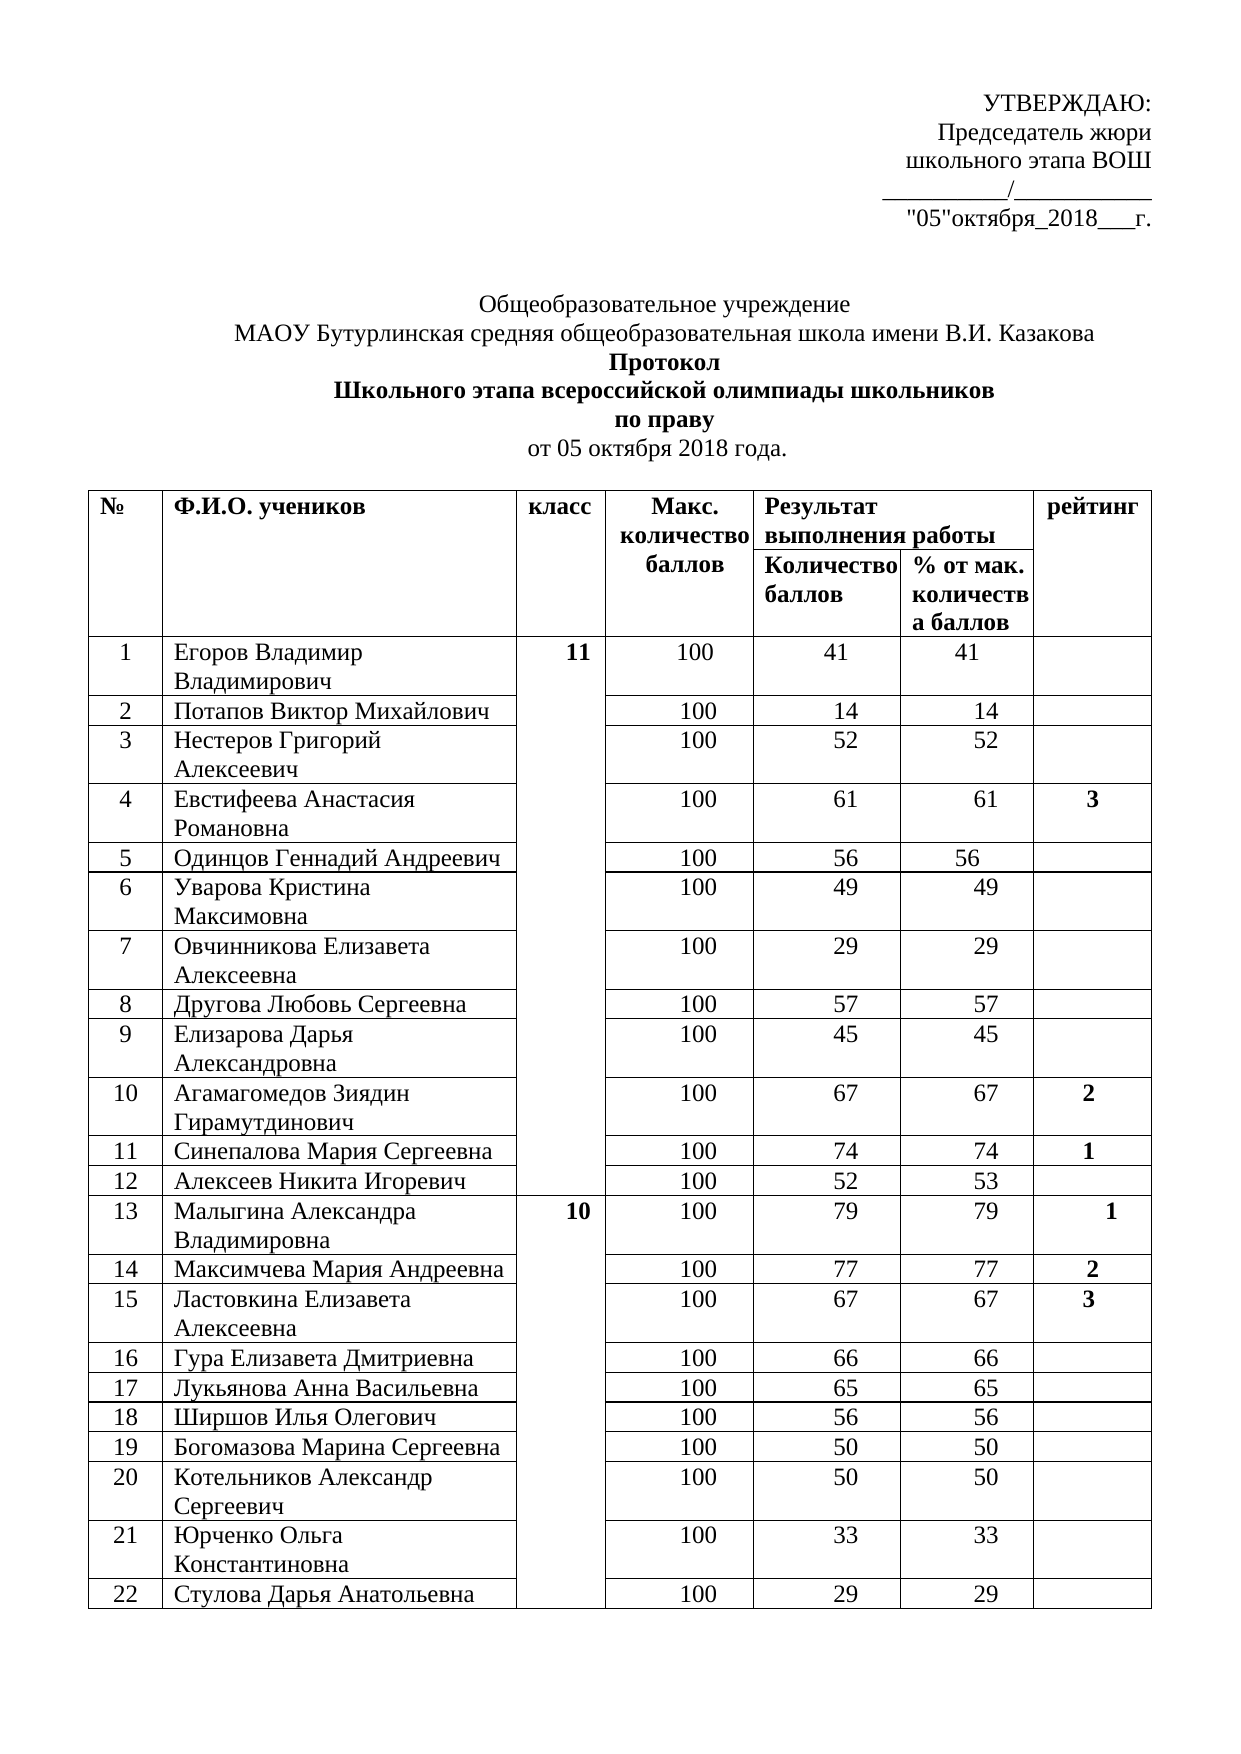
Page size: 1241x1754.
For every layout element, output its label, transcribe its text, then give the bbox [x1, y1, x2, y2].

text Председатель жюри [177, 117, 1152, 145]
table_cell 50 [901, 1462, 1033, 1519]
table_cell 45 [901, 1019, 1033, 1077]
table_cell Потапов Виктор Михайлович [163, 696, 516, 724]
table_cell Другова Любовь Сергеевна [163, 990, 516, 1018]
table_cell 50 [754, 1432, 900, 1461]
table_cell 79 [754, 1196, 900, 1253]
table_cell Нестеров Григорий Алексеевич [163, 726, 516, 783]
table_cell 100 [606, 873, 753, 930]
table_header № [89, 491, 162, 636]
table_cell 33 [901, 1521, 1033, 1578]
text УТВЕРЖДАЮ: [177, 88, 1152, 117]
table_cell 100 [606, 1343, 753, 1372]
table_cell Максимчева Мария Андреевна [163, 1255, 516, 1283]
table_cell 11 [89, 1136, 162, 1165]
table_cell 61 [754, 784, 900, 842]
table_cell Стулова Дарья Анатольевна [163, 1579, 516, 1608]
table_cell 56 [754, 843, 900, 871]
table_cell 8 [89, 990, 162, 1018]
table_cell 79 [901, 1196, 1033, 1253]
table_cell Алексеев Никита Игоревич [163, 1166, 516, 1195]
table_cell Богомазова Марина Сергеевна [163, 1432, 516, 1461]
table_cell 100 [606, 1166, 753, 1195]
table_cell % от мак. количества баллов [901, 550, 1033, 636]
table_cell Уварова Кристина Максимовна [163, 873, 516, 930]
table_cell 2 [1034, 1255, 1151, 1283]
table_cell [1034, 843, 1151, 871]
table_cell 100 [606, 990, 753, 1018]
table_cell Елизарова Дарья Александровна [163, 1019, 516, 1077]
table_cell 100 [606, 784, 753, 842]
table_cell 1 [1034, 1136, 1151, 1165]
table_cell [1034, 1373, 1151, 1401]
text Общеобразовательное учреждение [177, 289, 1152, 318]
table_cell 100 [606, 726, 753, 783]
table_cell Ластовкина Елизавета Алексеевна [163, 1284, 516, 1342]
table_cell 100 [606, 1019, 753, 1077]
table_cell 77 [901, 1255, 1033, 1283]
table_cell 13 [89, 1196, 162, 1253]
table_cell [1034, 1521, 1151, 1578]
table_header рейтинг [1034, 491, 1151, 636]
table_cell [1034, 1019, 1151, 1077]
table_cell 65 [901, 1373, 1033, 1401]
table_cell 52 [754, 1166, 900, 1195]
table_cell 16 [89, 1343, 162, 1372]
table_cell 41 [754, 637, 900, 695]
table_cell Юрченко Ольга Константиновна [163, 1521, 516, 1578]
table_cell Одинцов Геннадий Андреевич [163, 843, 516, 871]
table_cell 67 [901, 1284, 1033, 1342]
table_cell 100 [606, 1078, 753, 1135]
table_cell 100 [606, 1284, 753, 1342]
table_cell Гура Елизавета Дмитриевна [163, 1343, 516, 1372]
table_cell 57 [901, 990, 1033, 1018]
table_cell [1034, 1462, 1151, 1519]
table_cell 61 [901, 784, 1033, 842]
table_cell 52 [901, 726, 1033, 783]
text от 05 октября 2018 года. [177, 433, 1152, 462]
table_cell 100 [606, 1255, 753, 1283]
table_cell 10 [89, 1078, 162, 1135]
table_cell 19 [89, 1432, 162, 1461]
table_cell 5 [89, 843, 162, 871]
table_cell 100 [606, 931, 753, 988]
table_cell 18 [89, 1403, 162, 1431]
table_cell 100 [606, 843, 753, 871]
table_cell 15 [89, 1284, 162, 1342]
table_cell 66 [754, 1343, 900, 1372]
table_cell Количество баллов [754, 550, 900, 636]
table_cell 29 [901, 1579, 1033, 1608]
table_cell [1034, 696, 1151, 724]
text "05"октября_2018___г. [177, 203, 1152, 232]
table_cell 3 [1034, 1284, 1151, 1342]
table_cell 1 [1034, 1196, 1151, 1253]
table_cell 1 [89, 637, 162, 695]
table_cell 100 [606, 1196, 753, 1253]
table_cell Лукьянова Анна Васильевна [163, 1373, 516, 1401]
table_cell 21 [89, 1521, 162, 1578]
table_cell 49 [754, 873, 900, 930]
text Школьного этапа всероссийской олимпиады школьников [177, 375, 1152, 404]
table_cell 100 [606, 1136, 753, 1165]
text школьного этапа ВОШ [177, 145, 1152, 174]
table_cell 2 [89, 696, 162, 724]
table_cell 41 [901, 637, 1033, 695]
table_cell 53 [901, 1166, 1033, 1195]
table_cell Егоров Владимир Владимирович [163, 637, 516, 695]
table_cell 3 [1034, 784, 1151, 842]
table_cell 100 [606, 1579, 753, 1608]
table_cell 9 [89, 1019, 162, 1077]
table_cell 29 [754, 931, 900, 988]
table_cell 10 [517, 1196, 605, 1608]
text по праву [177, 404, 1152, 433]
table_cell 100 [606, 1462, 753, 1519]
table_cell 56 [754, 1403, 900, 1431]
text МАОУ Бутурлинская средняя общеобразовательная школа имени В.И. Казакова [177, 318, 1152, 347]
table_cell 20 [89, 1462, 162, 1519]
table_cell [1034, 1343, 1151, 1372]
table_cell 67 [754, 1284, 900, 1342]
table_cell 45 [754, 1019, 900, 1077]
table_cell 6 [89, 873, 162, 930]
table_cell 65 [754, 1373, 900, 1401]
table_cell Евстифеева Анастасия Романовна [163, 784, 516, 842]
table_cell 22 [89, 1579, 162, 1608]
text __________/___________ [177, 174, 1152, 203]
table_cell Котельников Александр Сергеевич [163, 1462, 516, 1519]
table_cell 50 [754, 1462, 900, 1519]
table_cell [1034, 990, 1151, 1018]
table_cell 100 [606, 696, 753, 724]
table_cell [1034, 1432, 1151, 1461]
table_cell [1034, 931, 1151, 988]
table_cell 57 [754, 990, 900, 1018]
table_cell 49 [901, 873, 1033, 930]
table_cell Овчинникова Елизавета Алексеевна [163, 931, 516, 988]
table_cell Агамагомедов Зиядин Гирамутдинович [163, 1078, 516, 1135]
table_cell 56 [901, 843, 1033, 871]
table_cell [1034, 873, 1151, 930]
table_cell 77 [754, 1255, 900, 1283]
table_cell 100 [606, 1403, 753, 1431]
table_cell 11 [517, 637, 605, 1195]
table_cell 67 [901, 1078, 1033, 1135]
table_cell [1034, 1579, 1151, 1608]
table_cell 17 [89, 1373, 162, 1401]
table_header Ф.И.О. учеников [163, 491, 516, 636]
table_cell 14 [901, 696, 1033, 724]
text Протокол [177, 347, 1152, 375]
table_cell 66 [901, 1343, 1033, 1372]
table_cell 50 [901, 1432, 1033, 1461]
table_cell 100 [606, 1521, 753, 1578]
table_cell [1034, 726, 1151, 783]
table_cell 52 [754, 726, 900, 783]
table_cell Синепалова Мария Сергеевна [163, 1136, 516, 1165]
table_cell 14 [754, 696, 900, 724]
table_cell [1034, 637, 1151, 695]
table_cell [1034, 1166, 1151, 1195]
table_cell 74 [754, 1136, 900, 1165]
table_cell 7 [89, 931, 162, 988]
table_cell 33 [754, 1521, 900, 1578]
table_cell Ширшов Илья Олегович [163, 1403, 516, 1431]
table_cell 67 [754, 1078, 900, 1135]
table_cell 12 [89, 1166, 162, 1195]
table_header Результат выполнения работы [754, 491, 1033, 549]
table_cell 3 [89, 726, 162, 783]
table_header класс [517, 491, 605, 636]
table_cell 100 [606, 1373, 753, 1401]
table_cell Малыгина Александра Владимировна [163, 1196, 516, 1253]
table_cell [1034, 1403, 1151, 1431]
table_cell 74 [901, 1136, 1033, 1165]
table_cell 56 [901, 1403, 1033, 1431]
table_cell 100 [606, 637, 753, 695]
table_cell 14 [89, 1255, 162, 1283]
table_cell 29 [901, 931, 1033, 988]
table_cell 29 [754, 1579, 900, 1608]
table_header Макс. количество баллов [606, 491, 753, 636]
table_cell 2 [1034, 1078, 1151, 1135]
table_cell 100 [606, 1432, 753, 1461]
table_cell 4 [89, 784, 162, 842]
